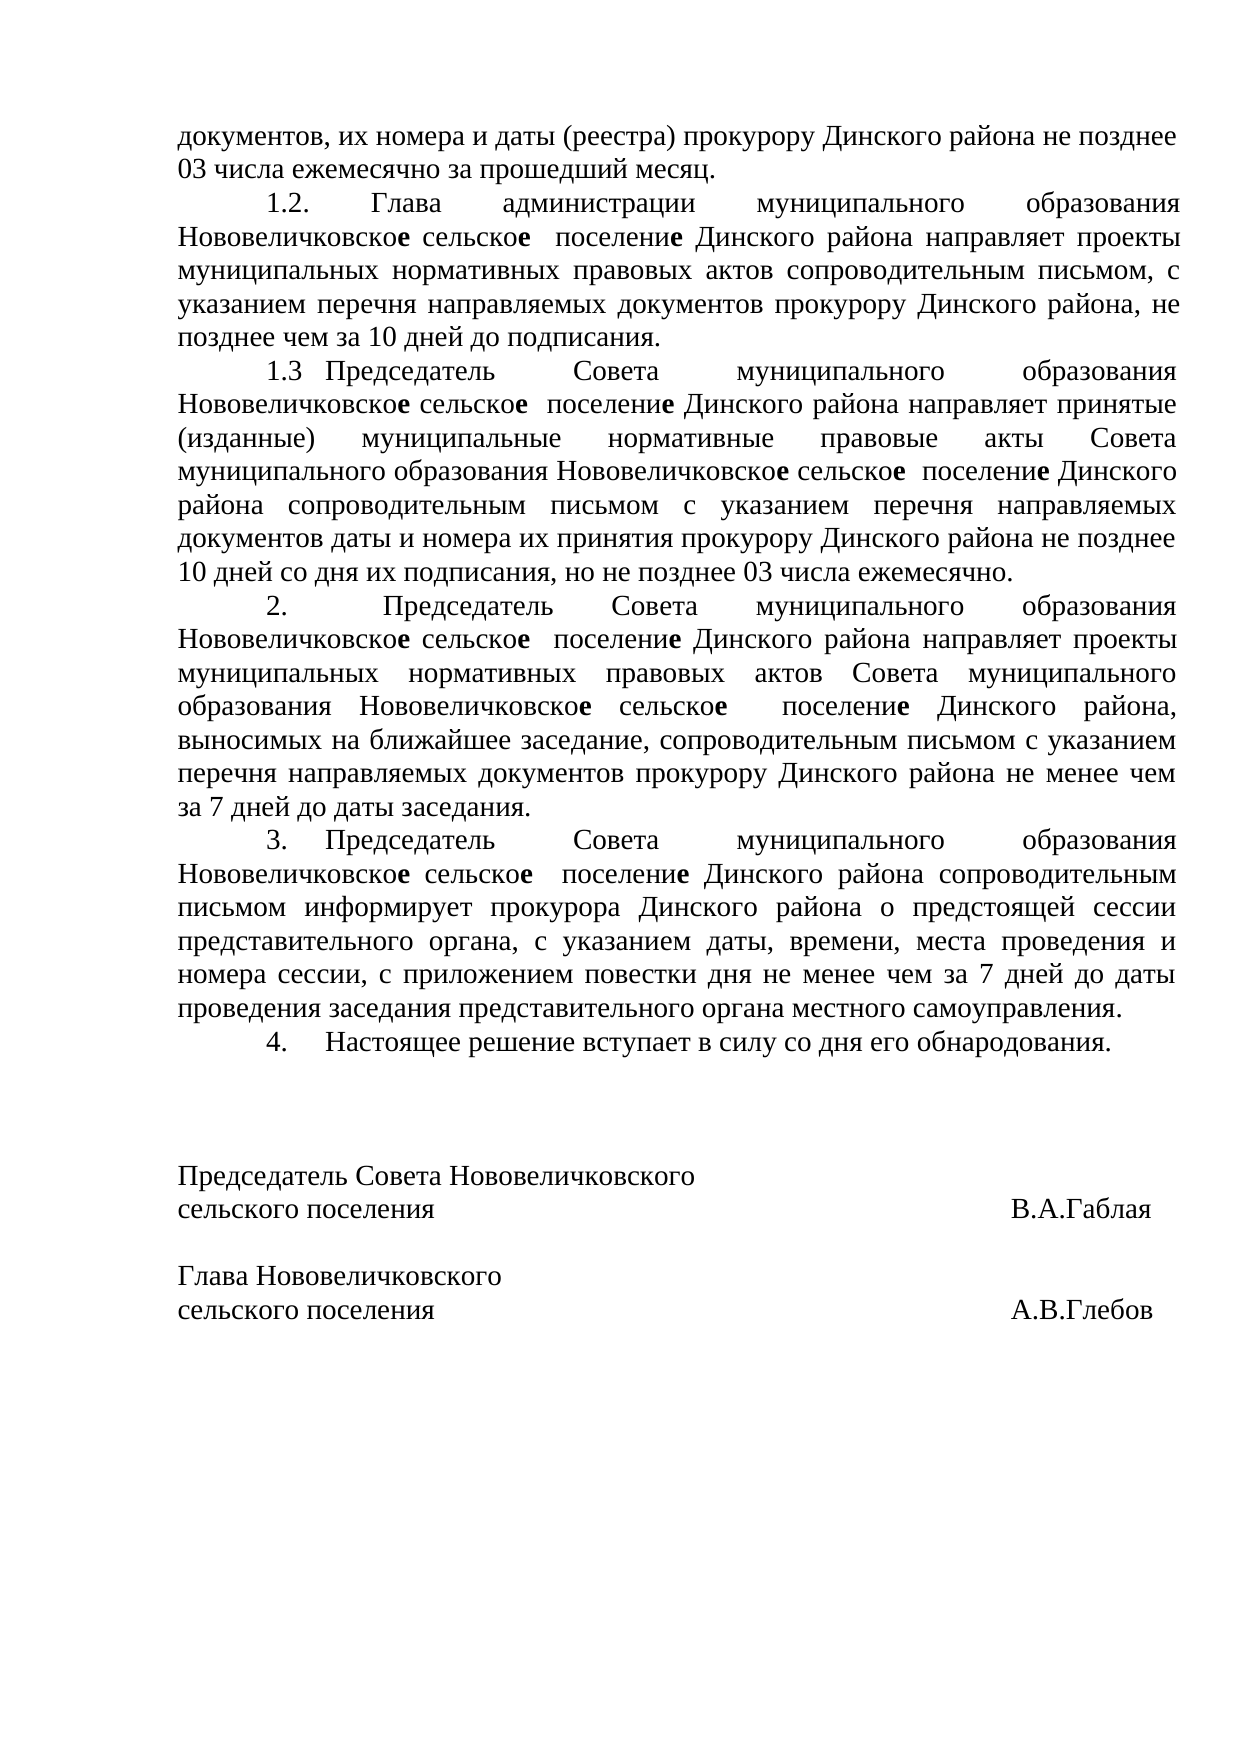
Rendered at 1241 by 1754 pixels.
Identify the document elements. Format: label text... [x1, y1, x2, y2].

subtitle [177, 118, 1177, 185]
list Настоящее решение вступает в силу со дня его обнародования. [177, 1024, 1177, 1057]
text сельского поселения В.А.Габлая [177, 1191, 1181, 1225]
text 1.2. Глава администрации муниципального образования Нововеличковское сельское поселение Динского района направляет проекты муниципальных нормативных правовых актов сопроводительным письмом, с указанием перечня направляемых документов прокурору Динского района, не позднее чем за 10 дней до подписания. [177, 185, 1181, 353]
text сельского поселения А.В.Глебов [177, 1292, 1181, 1326]
list Председатель Совета муниципального образования Нововеличковское сельское поселение Динского района сопроводительным письмом информирует прокурора Динского района о предстоящей сессии представительного органа, с указанием даты, времени, места проведения и номера сессии, с приложением повестки дня не менее чем за 7 дней до даты проведения заседания представительного органа местного самоуправления. [177, 822, 1177, 1024]
text Председатель Совета Нововеличковского [177, 1158, 1181, 1191]
text Глава Нововеличковского [177, 1258, 1181, 1292]
list Председатель Совета муниципального образования Нововеличковское сельское поселение Динского района направляет принятые (изданные) муниципальные нормативные правовые акты Совета муниципального образования Нововеличковское сельское поселение Динского района сопроводительным письмом с указанием перечня направляемых документов даты и номера их принятия прокурору Динского района не позднее 10 дней со дня их подписания, но не позднее 03 числа ежемесячно. [177, 353, 1177, 588]
list Председатель Совета муниципального образования Нововеличковское сельское поселение Динского района направляет проекты муниципальных нормативных правовых актов Совета муниципального образования Нововеличковское сельское поселение Динского района, выносимых на ближайшее заседание, сопроводительным письмом с указанием перечня направляемых документов прокурору Динского района не менее чем за 7 дней до даты заседания. [177, 588, 1177, 822]
